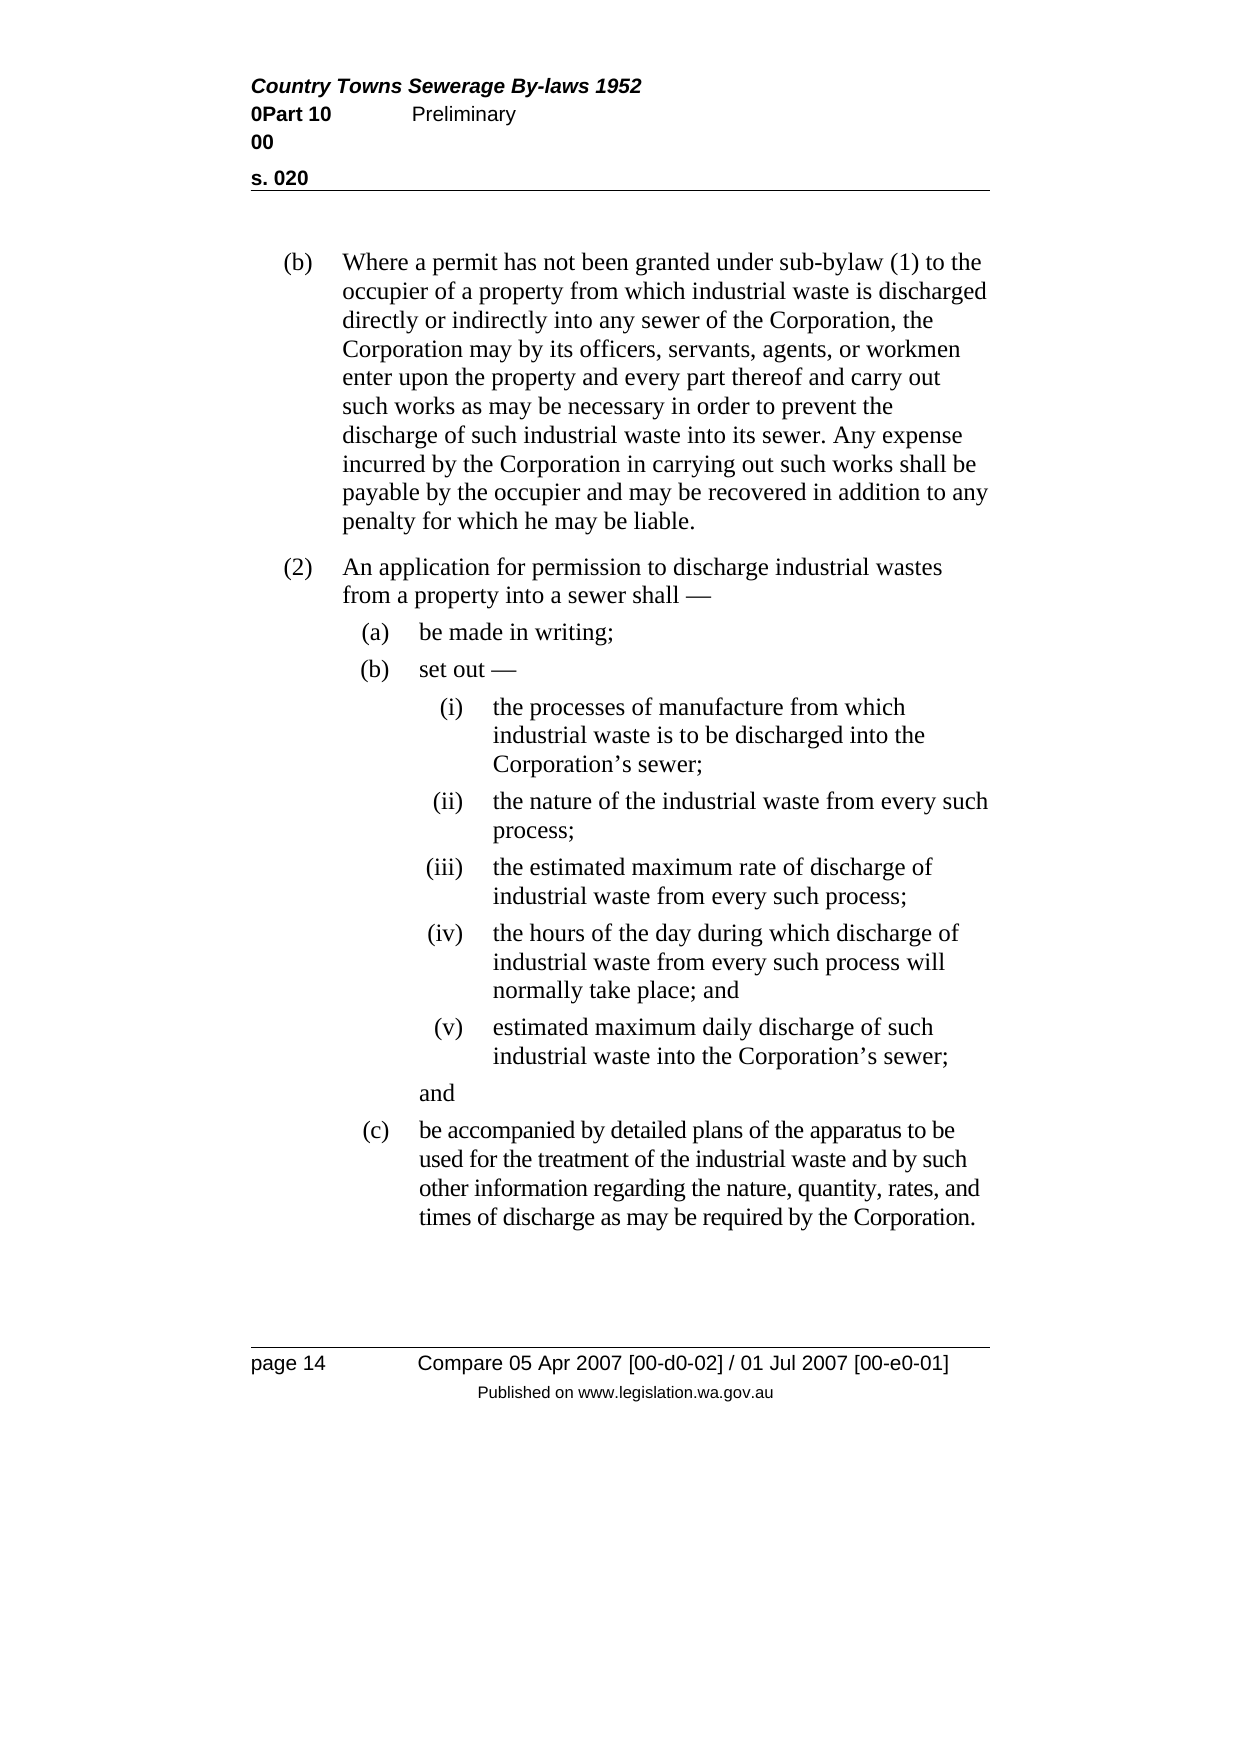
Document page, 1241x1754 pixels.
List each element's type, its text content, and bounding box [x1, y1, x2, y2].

text (b) set out — [251, 654, 990, 683]
text (c) be accompanied by detailed plans of the apparatus to be used for the treatment of the industrial waste and by such other information regarding the nature, quantity, rates, and times of discharge as may be required by the Corporation. [251, 1115, 990, 1230]
text (ii) the nature of the industrial waste from every such process; [251, 786, 990, 844]
text and [251, 1078, 990, 1107]
text (a) be made in writing; [251, 617, 990, 646]
text (b) Where a permit has not been granted under sub-bylaw (1) to the occupier of a property from which industrial waste is discharged directly or indirectly into any sewer of the Corporation, the Corporation may by its officers, servants, agents, or workmen enter upon the property and every part thereof and carry out such works as may be necessary in order to prevent the discharge of such industrial waste into its sewer. Any expense incurred by the Corporation in carrying out such works shall be payable by the occupier and may be recovered in addition to any penalty for which he may be liable. [251, 247, 990, 535]
text (2) An application for permission to discharge industrial wastes from a property into a sewer shall — [251, 552, 990, 609]
text (iii) the estimated maximum rate of discharge of industrial waste from every such process; [251, 852, 990, 909]
text (iv) the hours of the day during which discharge of industrial waste from every such process will normally take place; and [251, 918, 990, 1004]
text (v) estimated maximum daily discharge of such industrial waste into the Corporation’s sewer; [251, 1012, 990, 1070]
text (i) the processes of manufacture from which industrial waste is to be discharged into the Corporation’s sewer; [251, 692, 990, 778]
